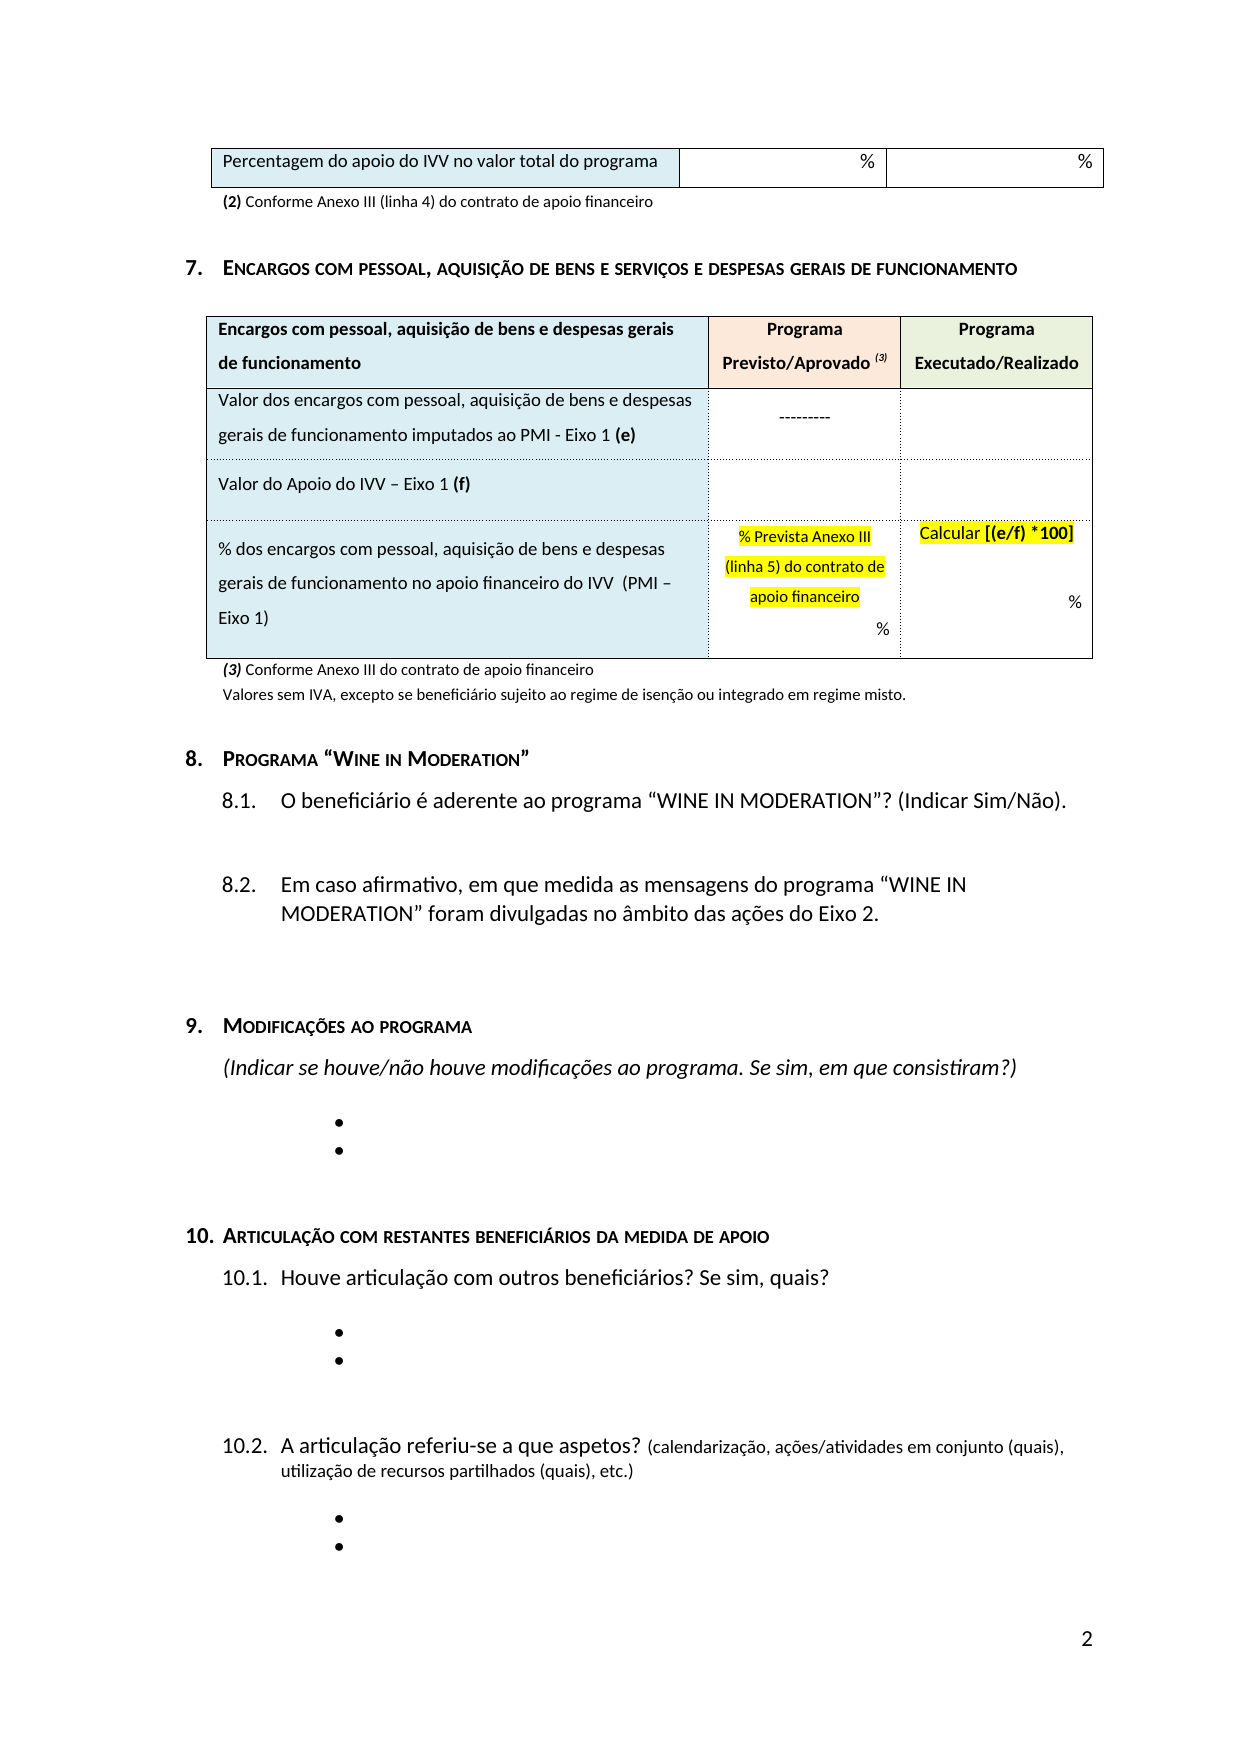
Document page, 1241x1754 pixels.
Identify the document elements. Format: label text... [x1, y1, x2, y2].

list Houve articulação com outros beneficiários? Se sim, quais? [222, 1263, 1092, 1291]
table_cell % Prevista Anexo III (linha 5) do contrato de apoio financeiro % [709, 520, 901, 658]
table_cell Valor do Apoio do IVV – Eixo 1 (f) [207, 459, 709, 520]
text (3) Conforme Anexo III do contrato de apoio financeiro [223, 659, 1092, 679]
list Modificações ao programa [185, 1011, 1092, 1039]
list Programa “Wine in Moderation” [185, 744, 1092, 773]
table_cell % dos encargos com pessoal, aquisição de bens e despesas gerais de funcionamento no apoio financeiro do IVV (PMI – Eixo 1) [207, 520, 709, 658]
table_cell Valor dos encargos com pessoal, aquisição de bens e despesas gerais de funcionamento imputados ao PMI - Eixo 1 (e) [207, 389, 709, 459]
table_header Encargos com pessoal, aquisição de bens e despesas gerais de funcionamento [207, 317, 708, 387]
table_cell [212, 149, 679, 187]
table_header Programa Previsto/Aprovado (3) [709, 317, 900, 387]
table_cell [709, 459, 901, 520]
list O beneficiário é aderente ao programa “WINE IN MODERATION”? (Indicar Sim/Não). [222, 787, 1092, 814]
table_cell --------- [709, 389, 901, 459]
list Em caso afirmativo, em que medida as mensagens do programa “WINE IN MODERATION” foram divulgadas no âmbito das ações do Eixo 2. [222, 871, 1092, 927]
table_header Programa Executado/Realizado [901, 317, 1092, 387]
list (2) Conforme Anexo III (linha 4) do contrato de apoio financeiro [223, 191, 1092, 211]
table_cell Calcular [(e/f) *100] % [901, 520, 1092, 658]
list Encargos com pessoal, aquisição de bens e serviços e despesas gerais de funcionamento [185, 253, 1092, 281]
table_cell [901, 389, 1092, 459]
table_cell % [887, 149, 1103, 187]
table_cell % [680, 149, 886, 187]
list Articulação com restantes beneficiários da medida de apoio [185, 1221, 1092, 1249]
text Valores sem IVA, excepto se beneficiário sujeito ao regime de isenção ou integrado em regime misto. [223, 684, 1092, 705]
table_cell [901, 459, 1092, 520]
list (Indicar se houve/não houve modificações ao programa. Se sim, em que consistiram?) [223, 1053, 1092, 1081]
list A articulação referiu-se a que aspetos? (calendarização, ações/atividades em conjunto (quais), utilização de recursos partilhados (quais), etc.) [222, 1431, 1092, 1482]
